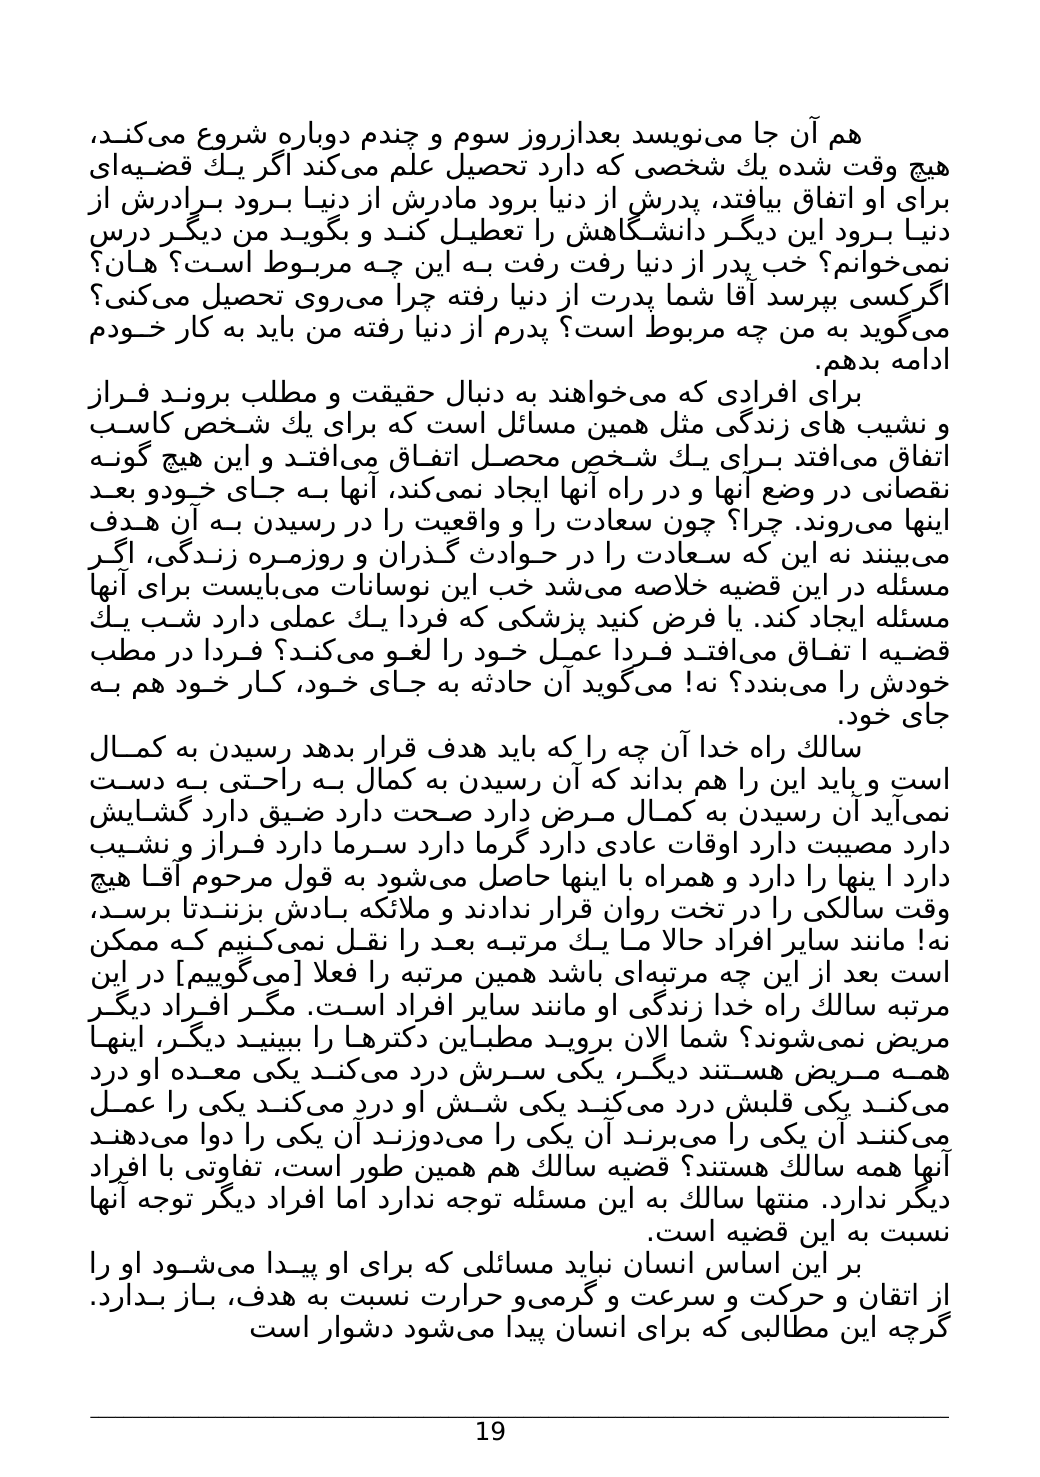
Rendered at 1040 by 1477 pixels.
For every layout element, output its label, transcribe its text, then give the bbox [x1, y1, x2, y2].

text هم آن جا می‌نویسد بعدازروز سوم و چندم دوباره شروع می‌كند، هیچ وقت شده یك شخصی كه دارد تحصیل علم می‌كند اگر یك قضیه‌ای برای او اتفاق بیافتد، پدرش از دنیا برود مادرش از دنیا برود برادرش از دنیا برود این دیگر دانشگاهش را تعطیل كند و بگوید من دیگر درس نمی‌خوانم؟ خب پدر از دنیا رفت رفت به این چه مربوط است؟ هان؟ اگركسی بپرسد آقا شما پدرت از دنیا رفته چرا می‌روی تحصیل می‌كنی؟ می‌گوید به من چه مربوط است؟ پدرم از دنیا رفته من باید به كار خودم ادامه بدهم. [89, 118, 951, 376]
text بر این اساس انسان نباید مسائلی كه برای او پیدا می‌شود او را از اتقان و حركت و سرعت و گرمی‌و حرارت نسبت به هدف، باز بدارد. گرچه این مطالبی كه برای انسان پیدا می‌شود دشوار است‌ [89, 1248, 951, 1345]
text برای افرادی كه می‌خواهند به دنبال حقیقت و مطلب بروند فراز و نشیب های زندگی مثل همین مسائل است كه برای یك شخص كاسب اتفاق می‌افتد برای یك شخص محصل اتفاق می‌افتد و این هیچ گونه نقصانی در وضع آنها و در راه آنها ایجاد نمی‌كند، آنها به جای خودو بعد اینها می‌روند. چرا؟ چون سعادت را و واقعیت را در رسیدن به آن هدف می‌بینند نه این كه سعادت را در حوادث گذران و روزمره زندگی، اگر مسئله در این قضیه خلاصه می‌شد خب این نوسانات می‌بایست برای آنها مسئله ایجاد كند. یا فرض كنید پزشكی كه فردا یك عملی دارد شب یك قضیه ا تفاق می‌افتد فردا عمل خود را لغو می‌كند؟ فردا در مطب خودش را می‌بندد؟ نه! می‌گوید آن حادثه به جای خود، كار خود هم به جای خود. [89, 376, 951, 731]
text سالك راه خدا آن چه را كه باید هدف قرار بدهد رسیدن به كمال است و باید این را هم بداند كه آن رسیدن به كمال به راحتی به دست نمی‌آید آن رسیدن به كمال مرض دارد صحت دارد ضیق دارد گشایش دارد مصیبت دارد اوقات عادی دارد گرما دارد سرما دارد فراز و نشیب دارد ا ینها را دارد و همراه با اینها حاصل می‌شود به قول مرحوم آقا هیچ وقت سالكی را در تخت روان قرار ندادند و ملائكه بادش بزنندتا برسد، نه! مانند سایر افراد حالا ما یك مرتبه بعد را نقل نمی‌كنیم كه ممكن است بعد از این چه مرتبه‌ای باشد همین مرتبه را فعلا [می‌گوییم‌] در این مرتبه سالك راه خدا زندگی او مانند سایر افراد است. مگر افراد دیگر مریض نمی‌شوند؟ شما الان بروید مطباین دكترها را ببینید دیگر، اینها همه مریض هستند دیگر، یكی سرش درد می‌كند یكی معده او درد می‌كند یكی قلبش درد می‌كند یكی شش او درد می‌كند یكی را عمل می‌كنند آن یكی را می‌برند آن یكی را می‌دوزند آن یكی را دوا می‌دهند آنها همه سالك هستند؟ قضیه سالك هم همین طور است، تفاوتی با افراد دیگر ندارد. منتها سالك به این مسئله توجه ندارد اما افراد دیگر توجه آنها نسبت به این قضیه است. [89, 731, 951, 1248]
